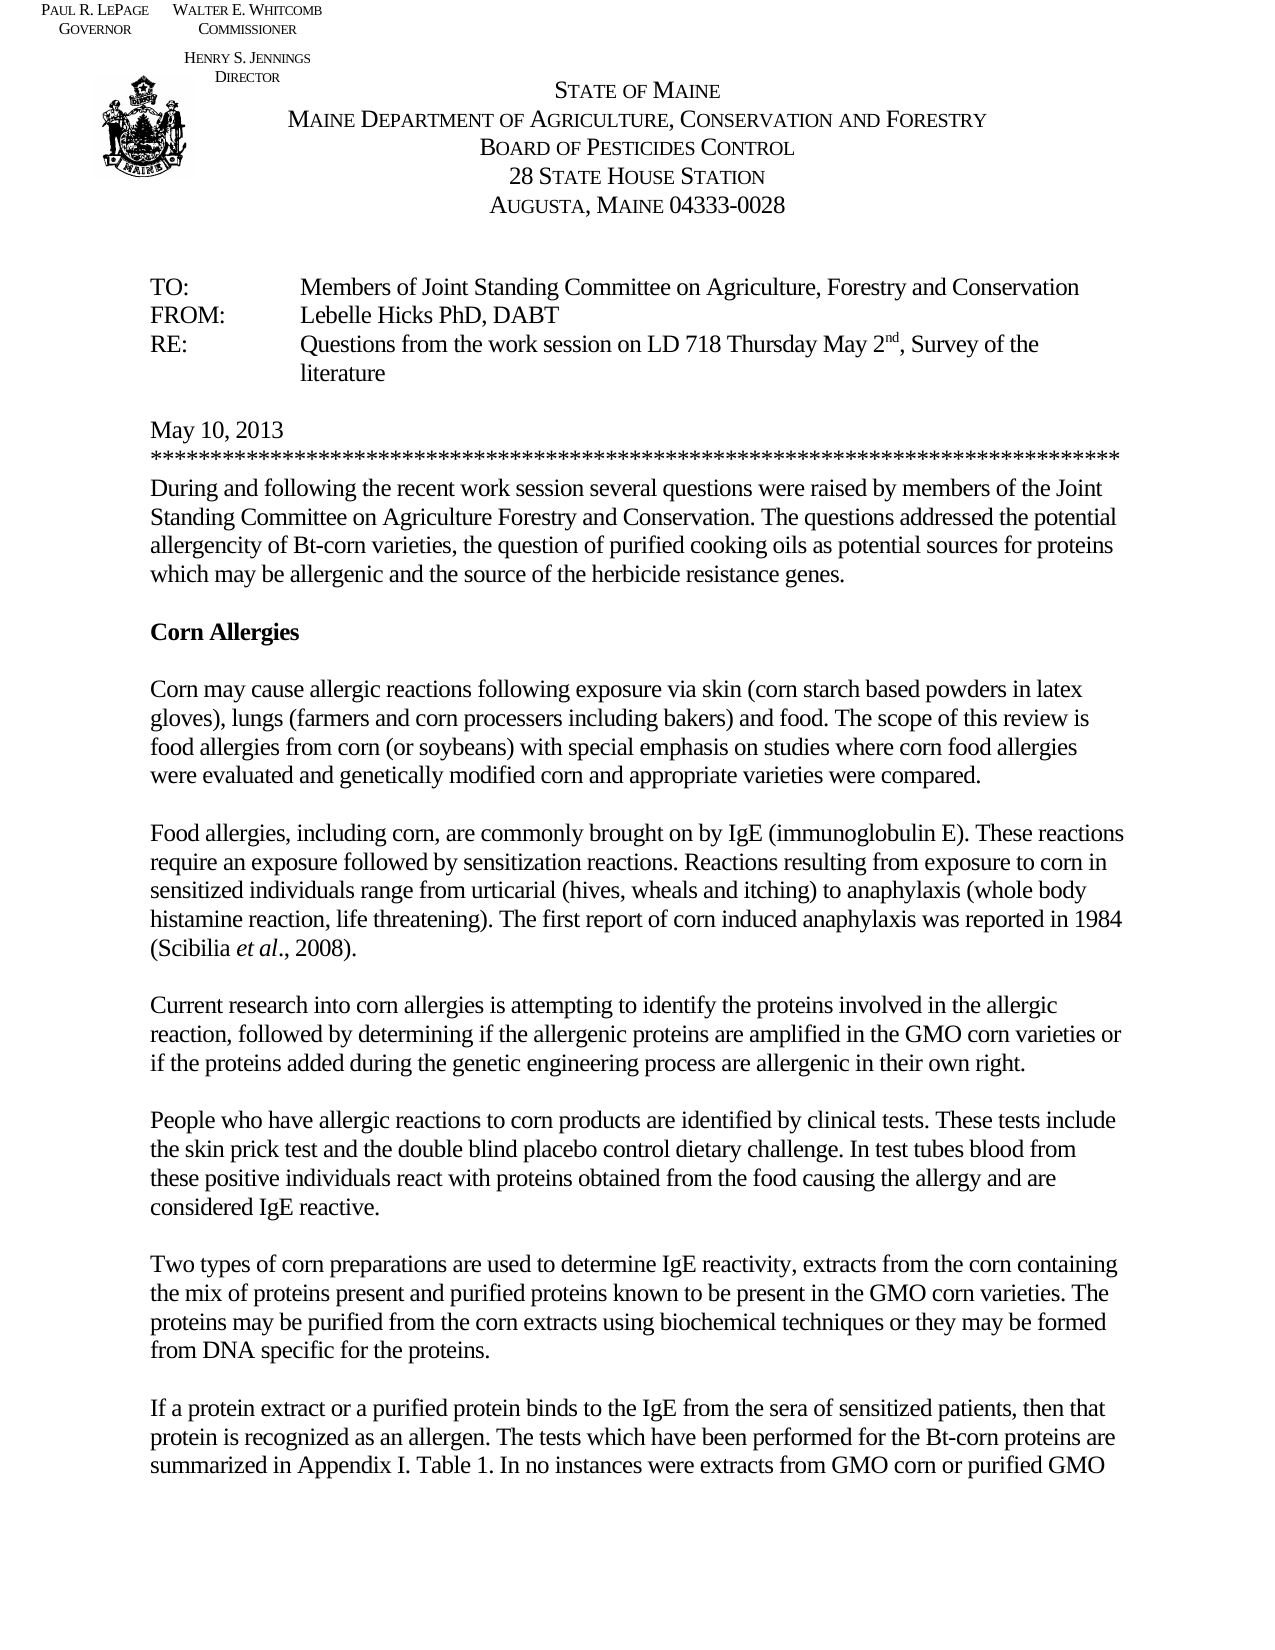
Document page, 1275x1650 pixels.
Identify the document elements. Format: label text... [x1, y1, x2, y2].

text RE: Questions from the work session on LD 718 Thursday May 2nd, Survey of the literature [150, 329, 1125, 387]
text TO: Members of Joint Standing Committee on Agriculture, Forestry and Conservation [150, 272, 1125, 300]
text FROM: Lebelle Hicks PhD, DABT [150, 300, 1125, 329]
text Current research into corn allergies is attempting to identify the proteins involved in the allergic reaction, followed by determining if the allergenic proteins are amplified in the GMO corn varieties or if the proteins added during the genetic engineering process are allergenic in their own right. [150, 990, 1125, 1077]
text People who have allergic reactions to corn products are identified by clinical tests. These tests include the skin prick test and the double blind placebo control dietary challenge. In test tubes blood from these positive individuals react with proteins obtained from the food causing the allergy and are considered IgE reactive. [150, 1105, 1125, 1220]
picture [92, 75, 195, 178]
text Corn may cause allergic reactions following exposure via skin (corn starch based powders in latex gloves), lungs (farmers and corn processers including bakers) and food. The scope of this review is food allergies from corn (or soybeans) with special emphasis on studies where corn food allergies were evaluated and genetically modified corn and appropriate varieties were compared. [150, 674, 1125, 789]
text Food allergies, including corn, are commonly brought on by IgE (immunoglobulin E). These reactions require an exposure followed by sensitization reactions. Reactions resulting from exposure to corn in sensitized individuals range from urticarial (hives, wheals and itching) to anaphylaxis (whole body histamine reaction, life threatening). The first report of corn induced anaphylaxis was reported in 1984 (Scibilia et al., 2008). [150, 818, 1125, 962]
text Two types of corn preparations are used to determine IgE reactivity, extracts from the corn containing the mix of proteins present and purified proteins known to be present in the GMO corn varieties. The proteins may be purified from the corn extracts using biochemical techniques or they may be formed from DNA specific for the proteins. [150, 1249, 1125, 1364]
text ********************************************************************************* [150, 444, 1125, 473]
text May 10, 2013 [150, 415, 1125, 444]
text Corn Allergies [150, 617, 1125, 645]
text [150, 1393, 1125, 1479]
text During and following the recent work session several questions were raised by members of the Joint Standing Committee on Agriculture Forestry and Conservation. The questions addressed the potential allergencity of Bt-corn varieties, the question of purified cooking oils as potential sources for proteins which may be allergenic and the source of the herbicide resistance genes. [150, 473, 1125, 588]
